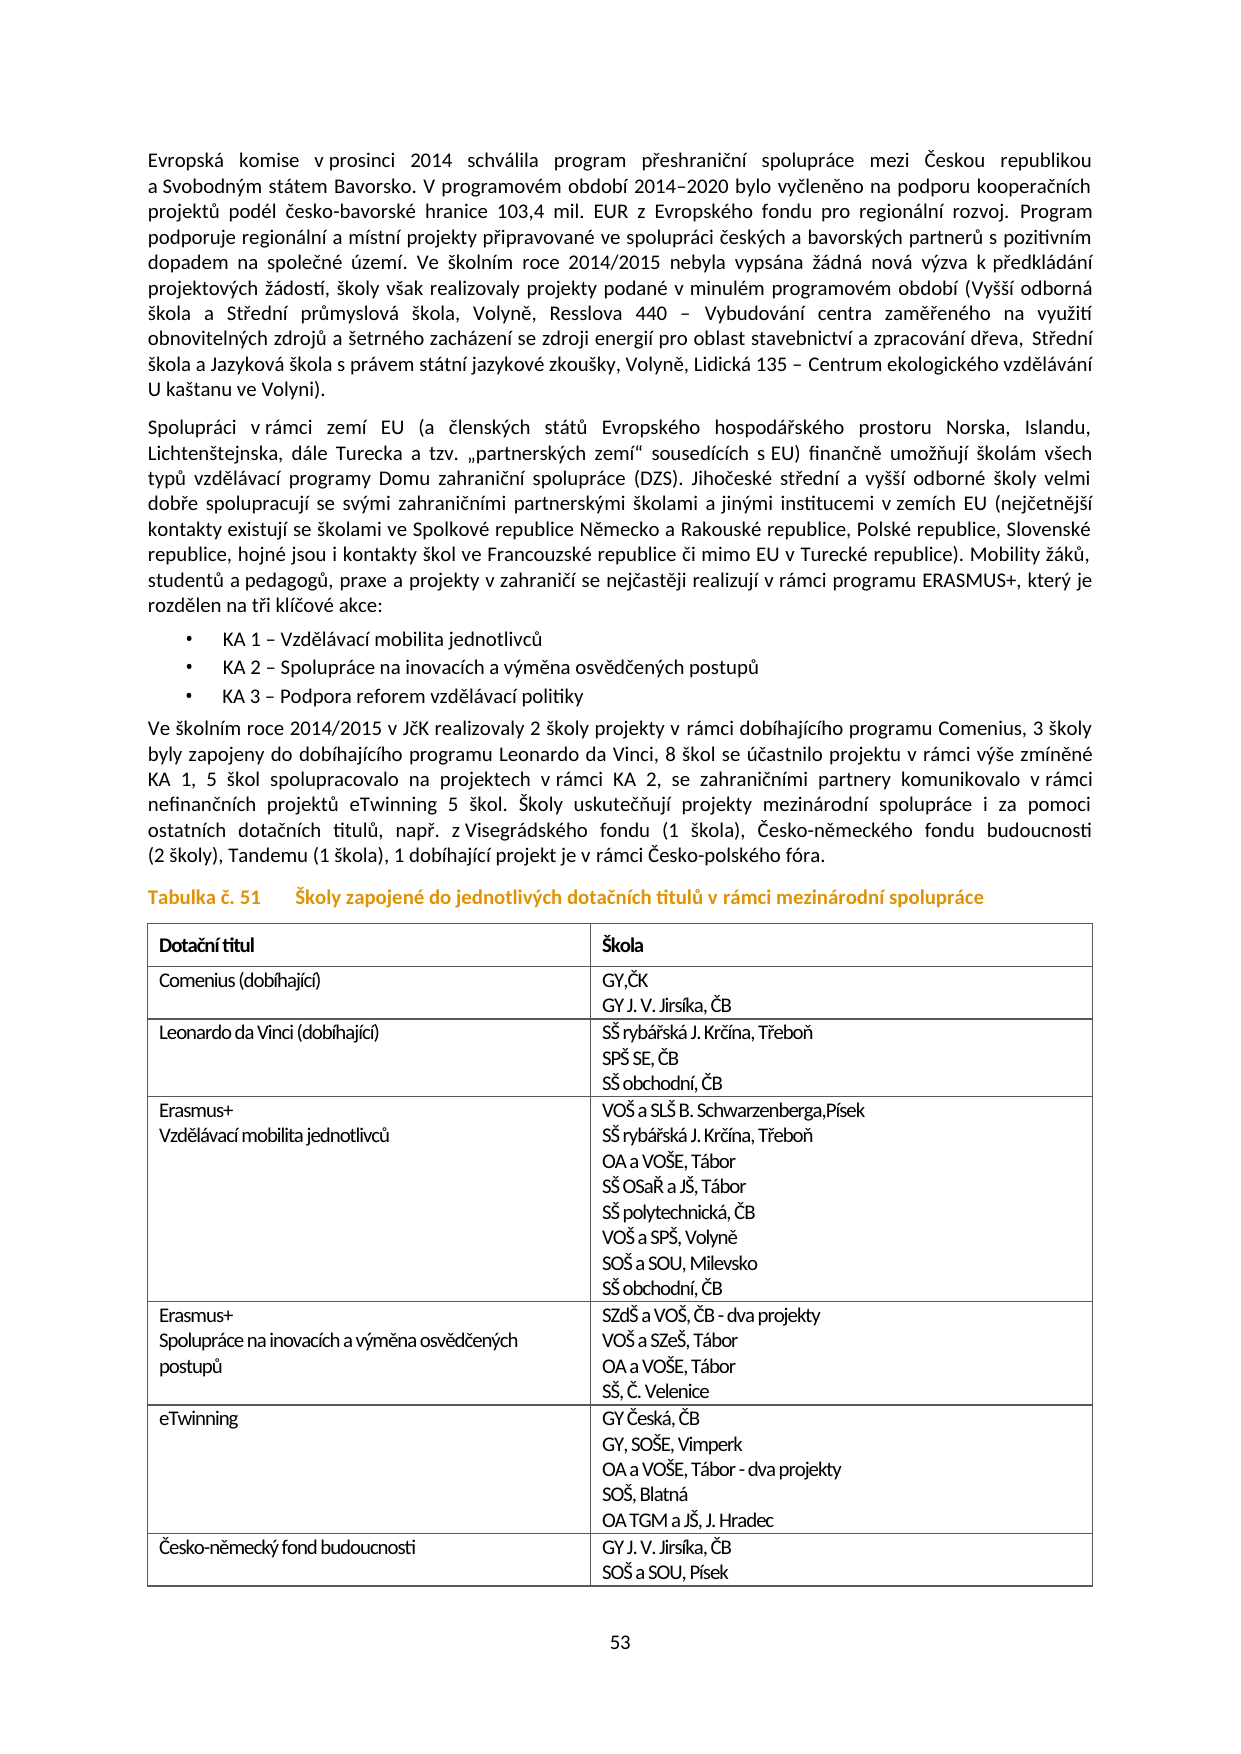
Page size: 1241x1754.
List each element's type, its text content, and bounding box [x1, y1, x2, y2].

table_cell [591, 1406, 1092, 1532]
text Ve školním roce 2014/2015 v JčK realizovaly 2 školy projekty v rámci dobíhajícího programu Comenius, 3 školy byly zapojeny do dobíhajícího programu Leonardo da Vinci, 8 škol se účastnilo projektu v rámci výše zmíněné KA 1, 5 škol spolupracovalo na projektech v rámci KA 2, se zahraničními partnery komunikovalo v rámci nefinančních projektů eTwinning 5 škol. Školy uskutečňují projekty mezinárodní spolupráce i za pomoci ostatních dotačních titulů, např. z Visegrádského fondu (1 škola), Česko-německého fondu budoucnosti (2 školy), Tandemu (1 škola), 1 dobíhající projekt je v rámci Česko-polského fóra. [148, 715, 1093, 868]
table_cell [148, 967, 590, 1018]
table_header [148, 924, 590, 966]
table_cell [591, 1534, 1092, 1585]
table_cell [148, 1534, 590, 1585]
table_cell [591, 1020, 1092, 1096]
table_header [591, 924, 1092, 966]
list KA 3 – Podpora reforem vzdělávací politiky [185, 681, 1093, 709]
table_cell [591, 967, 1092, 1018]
list KA 2 – Spolupráce na inovacích a výměna osvědčených postupů [185, 652, 1093, 681]
text Evropská komise v prosinci 2014 schválila program přeshraniční spolupráce mezi Českou republikou a Svobodným státem Bavorsko. V programovém období 2014–2020 bylo vyčleněno na podporu kooperačních projektů podél česko-bavorské hranice 103,4 mil. EUR z Evropského fondu pro regionální rozvoj. Program podporuje regionální a místní projekty připravované ve spolupráci českých a bavorských partnerů s pozitivním dopadem na společné území. Ve školním roce 2014/2015 nebyla vypsána žádná nová výzva k předkládání projektových žádostí, školy však realizovaly projekty podané v minulém programovém období (Vyšší odborná škola a Střední průmyslová škola, Volyně, Resslova 440 – Vybudování centra zaměřeného na využití obnovitelných zdrojů a šetrného zacházení se zdroji energií pro oblast stavebnictví a zpracování dřeva, Střední škola a Jazyková škola s právem státní jazykové zkoušky, Volyně, Lidická 135 – Centrum ekologického vzdělávání U kaštanu ve Volyni). [148, 148, 1093, 402]
text Spolupráci v rámci zemí EU (a členských států Evropského hospodářského prostoru Norska, Islandu, Lichtenštejnska, dále Turecka a tzv. „partnerských zemí“ sousedících s EU) finančně umožňují školám všech typů vzdělávací programy Domu zahraniční spolupráce (DZS). Jihočeské střední a vyšší odborné školy velmi dobře spolupracují se svými zahraničními partnerskými školami a jinými institucemi v zemích EU (nejčetnější kontakty existují se školami ve Spolkové republice Německo a Rakouské republice, Polské republice, Slovenské republice, hojné jsou i kontakty škol ve Francouzské republice či mimo EU v Turecké republice). Mobility žáků, studentů a pedagogů, praxe a projekty v zahraničí se nejčastěji realizují v rámci programu ERASMUS+, který je rozdělen na tři klíčové akce: [148, 414, 1093, 618]
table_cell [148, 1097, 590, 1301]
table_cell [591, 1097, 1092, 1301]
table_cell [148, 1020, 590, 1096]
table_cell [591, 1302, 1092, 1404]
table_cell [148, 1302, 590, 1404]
subtitle Školy zapojené do jednotlivých dotačních titulů v rámci mezinárodní spolupráce [148, 884, 1093, 910]
list KA 1 – Vzdělávací mobilita jednotlivců [185, 624, 1093, 652]
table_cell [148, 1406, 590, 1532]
